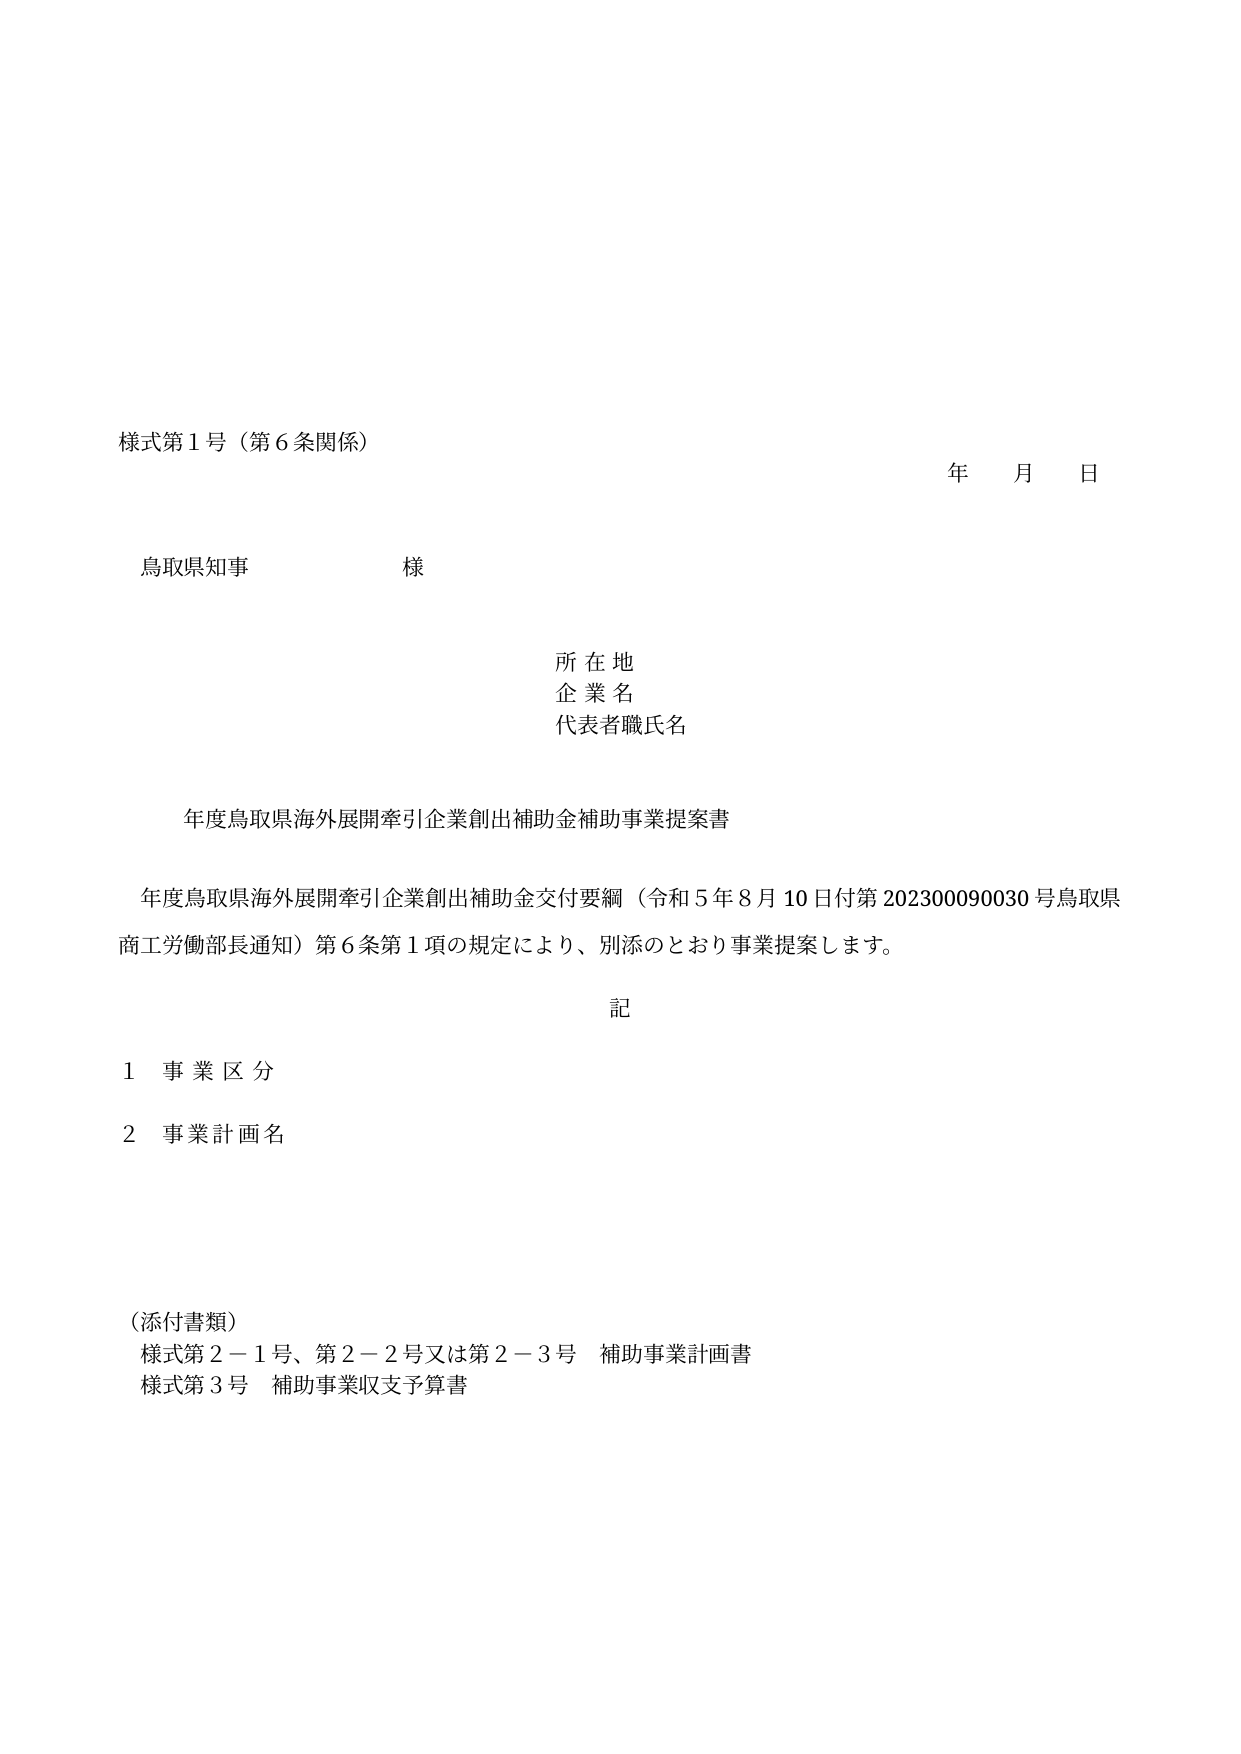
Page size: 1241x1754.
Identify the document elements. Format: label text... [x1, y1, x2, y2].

subtitle 様式第１号（第６条関係） [118, 425, 1122, 456]
text 記 [118, 991, 1122, 1022]
text 代表者職氏名 [556, 708, 1122, 739]
text 鳥取県知事 様 [118, 551, 1122, 582]
text 年度鳥取県海外展開牽引企業創出補助金補助事業提案書 [184, 802, 1122, 834]
text 年度鳥取県海外展開牽引企業創出補助金交付要綱（令和５年８月10日付第202300090030号鳥取県商工労働部長通知）第６条第１項の規定により、別添のとおり事業提案します。 [118, 865, 1122, 959]
text 年 月 日 [118, 456, 1100, 488]
text （添付書類） [118, 1306, 1122, 1337]
text １ 事業区分 [118, 1054, 1122, 1085]
text 所在地 [556, 645, 1122, 676]
text ２ 事業計画名 [118, 1117, 1122, 1148]
text 様式第２－１号、第２－２号又は第２－３号 補助事業計画書 [140, 1337, 1122, 1368]
text 企業名 [556, 676, 1122, 708]
text 様式第３号 補助事業収支予算書 [140, 1368, 1122, 1400]
